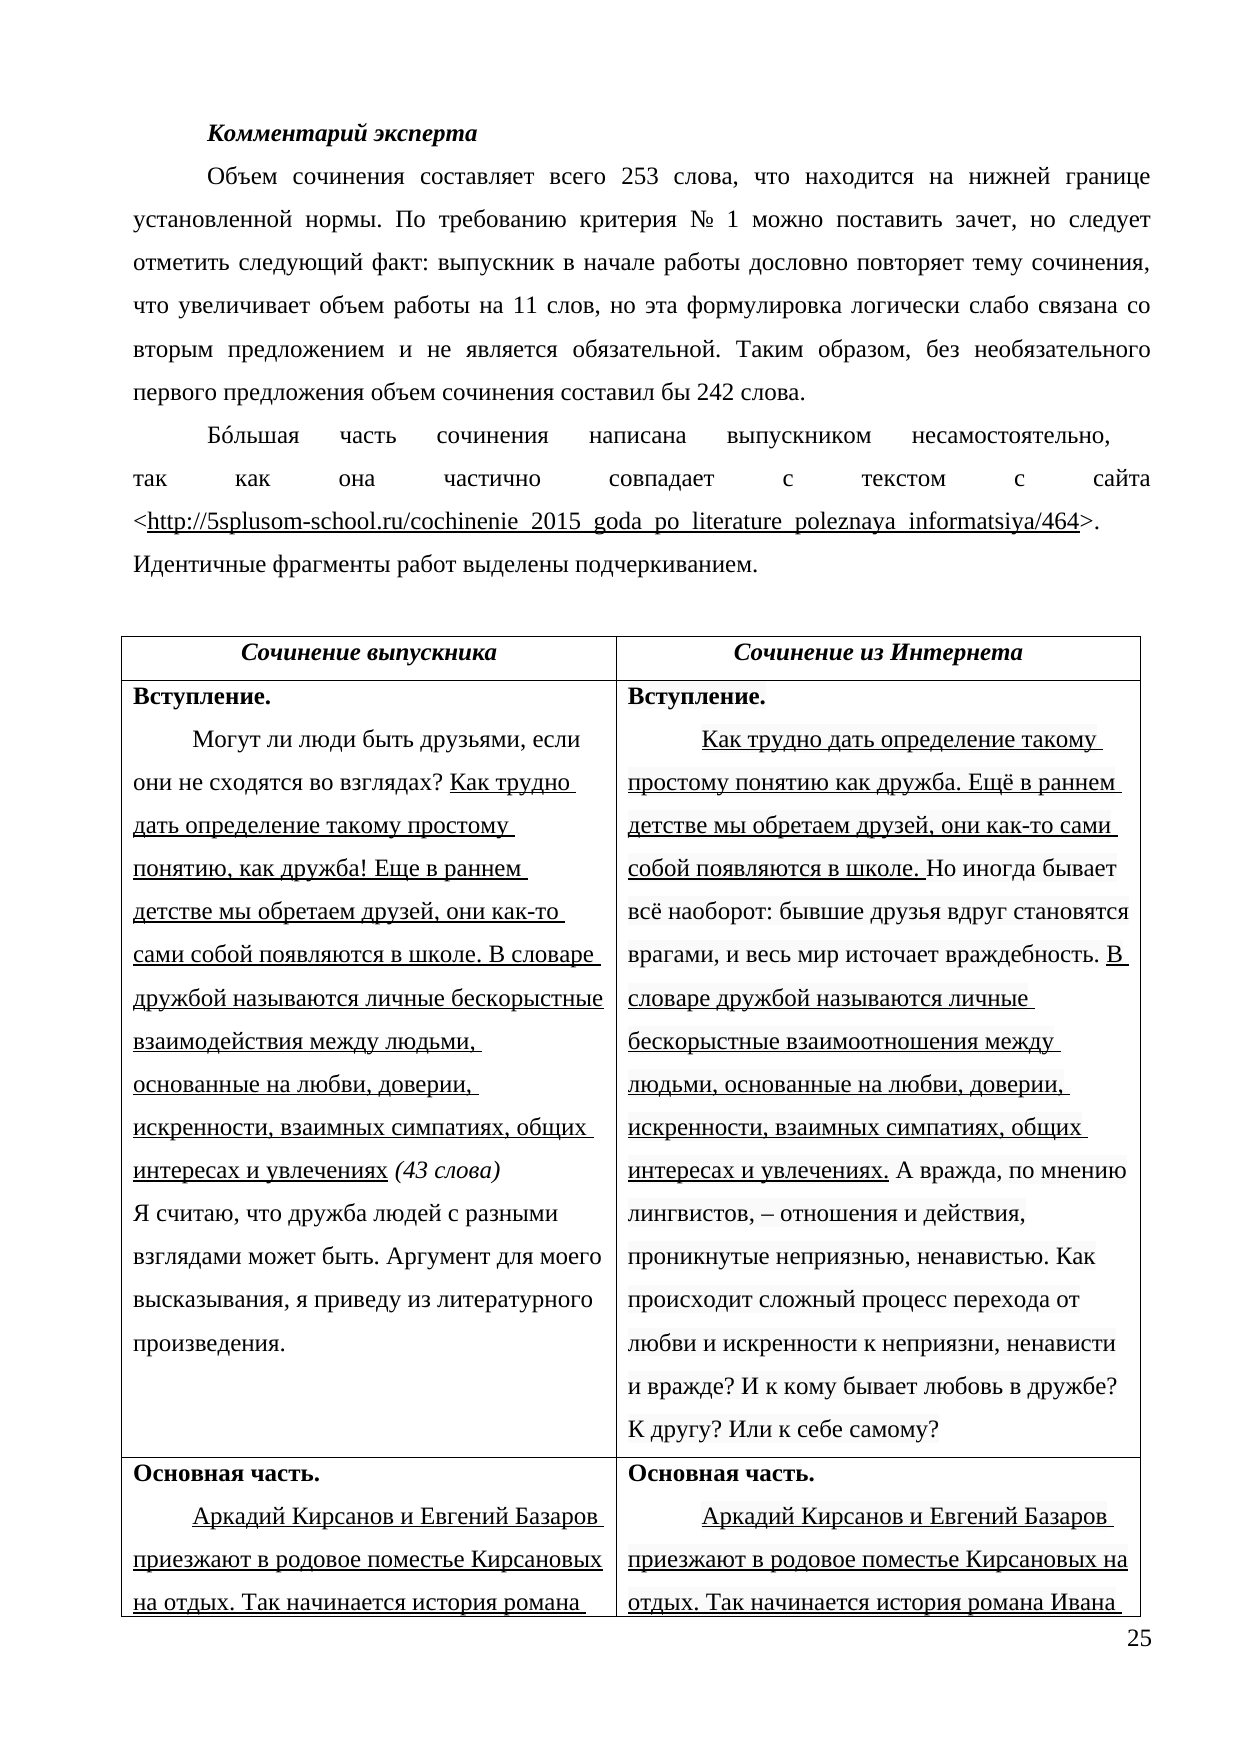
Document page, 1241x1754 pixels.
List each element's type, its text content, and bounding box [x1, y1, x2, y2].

text Комментарий эксперта [133, 118, 1152, 147]
table_cell Вступление. Могут ли люди быть друзьями, если они не сходятся во взглядах? Как трудно дать определение такому простому понятию, как дружба! Еще в раннем детстве мы обретаем друзей, они как-то сами собой появляются в школе. В словаре дружбой называются личные бескорыстные взаимодействия между людьми, основанные на любви, доверии, искренности, взаимных симпатиях, общих интересах и увлечениях (43 слова) Я считаю, что дружба людей с разными взглядами может быть. Аргумент для моего высказывания, я приведу из литературного произведения. [122, 681, 616, 1457]
table_cell Вступление. Как трудно дать определение такому простому понятию как дружба. Ещё в раннем детстве мы обретаем друзей, они как-то сами собой появляются в школе. Но иногда бывает всё наоборот: бывшие друзья вдруг становятся врагами, и весь мир источает враждебность. В словаре дружбой называются личные бескорыстные взаимоотношения между людьми, основанные на любви, доверии, искренности, взаимных симпатиях, общих интересах и увлечениях. А вражда, по мнению лингвистов, – отношения и действия, проникнутые неприязнью, ненавистью. Как происходит сложный процесс перехода от любви и искренности к неприязни, ненависти и вражде? И к кому бывает любовь в дружбе? К другу? Или к себе самому? [617, 681, 1140, 1457]
table_header Сочинение выпускника [122, 637, 616, 680]
text Объем сочинения составляет всего 253 слова, что находится на нижней границе установленной нормы. По требованию критерия № 1 можно поставить зачет, но следует отметить следующий факт: выпускник в начале работы дословно повторяет тему сочинения, что увеличивает объем работы на 11 слов, но эта формулировка логически слабо связана со вторым предложением и не является обязательной. Таким образом, без необязательного первого предложения объем сочинения составил бы 242 слова. [133, 161, 1152, 406]
table_header Сочинение из Интернета [617, 637, 1140, 680]
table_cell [122, 1458, 616, 1616]
text Бóльшая часть сочинения написана выпускником несамостоятельно, так как она частично совпадает с текстом с сайта <http://5splusom-school.ru/cochinenie_2015_goda_po_literature_poleznaya_informatsiya/464>. Идентичные фрагменты работ выделены подчеркиванием. [133, 420, 1152, 578]
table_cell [617, 1458, 1140, 1616]
